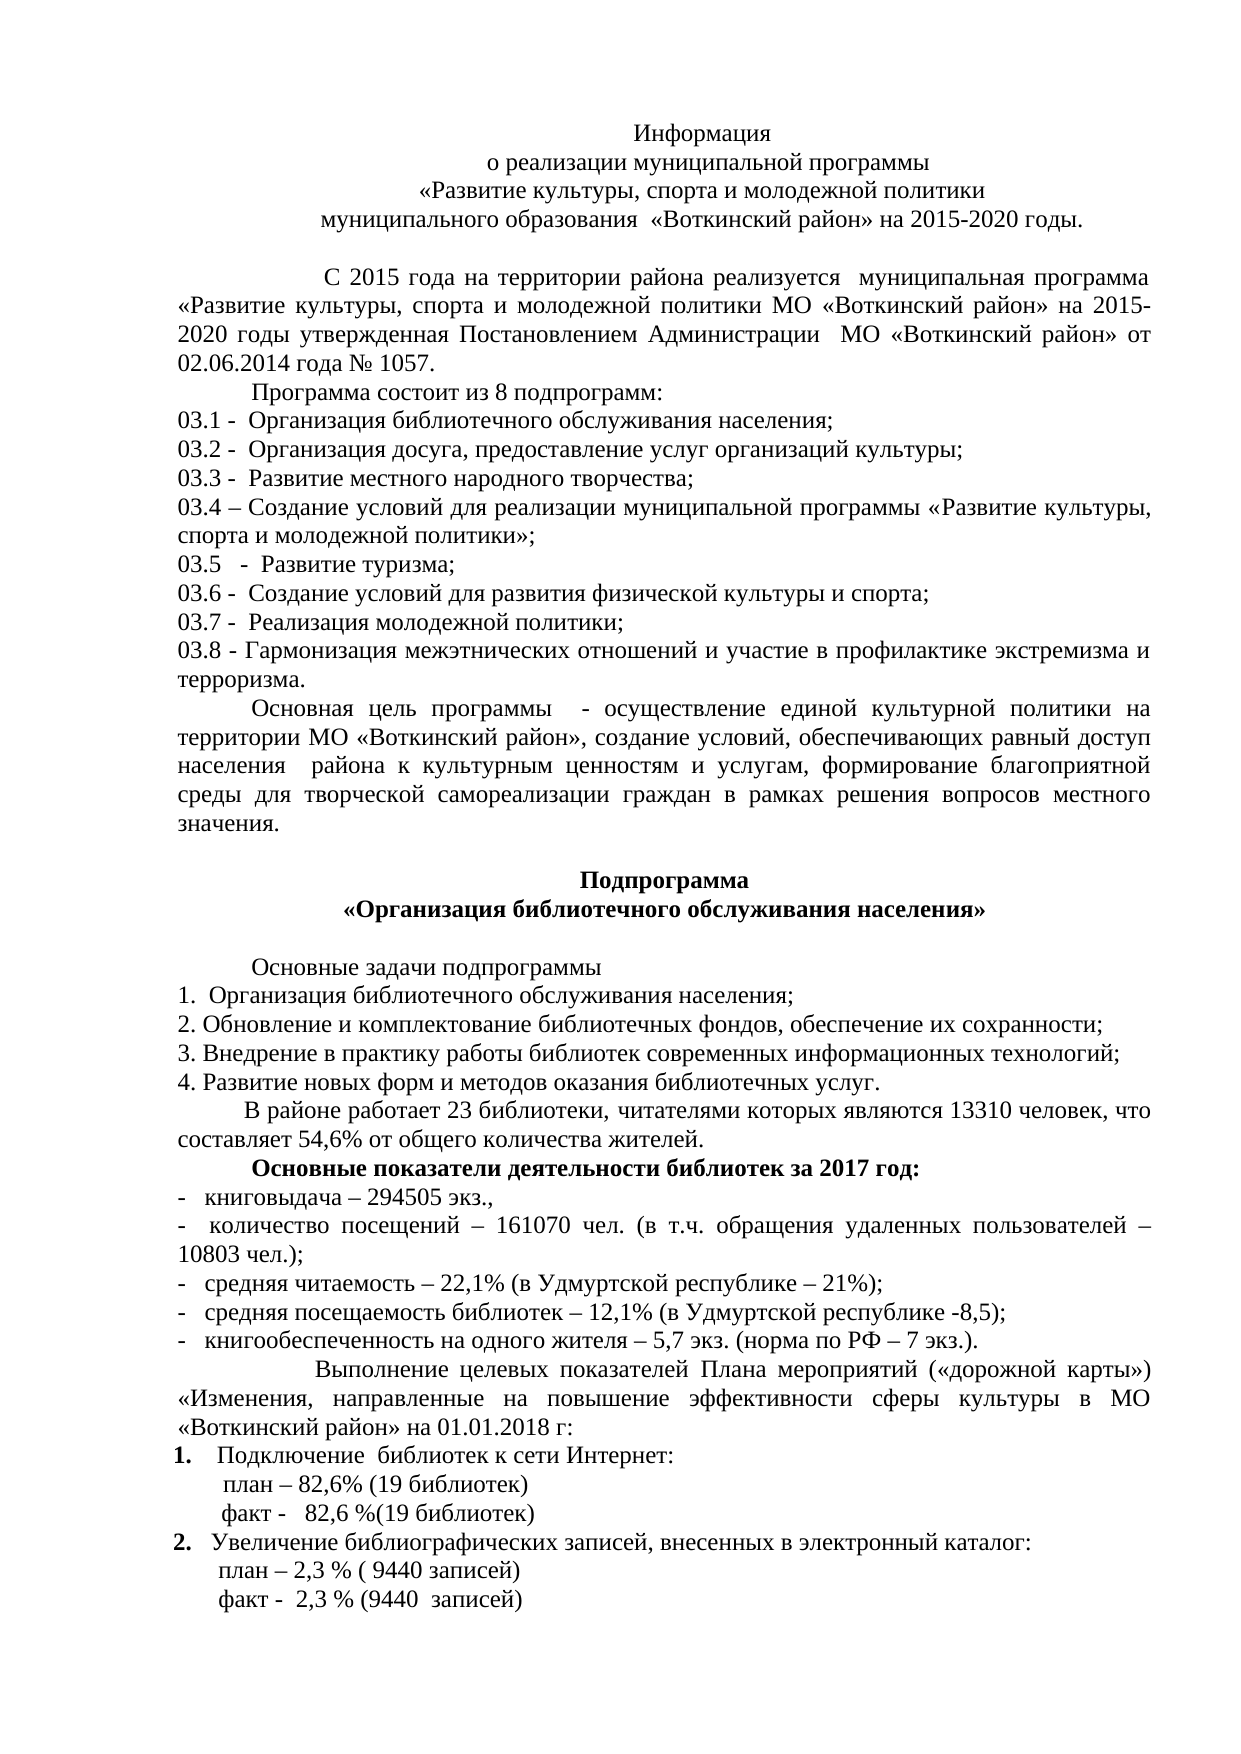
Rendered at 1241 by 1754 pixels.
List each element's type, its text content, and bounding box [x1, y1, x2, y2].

list 03.5 - Развитие туризма; [177, 549, 1152, 578]
text факт - 2,3 % (9440 записей) [118, 1584, 1152, 1613]
text Основные задачи подпрограммы [177, 952, 1152, 981]
text 03.2 - Организация досуга, предоставление услуг организаций культуры; [177, 434, 1152, 463]
list 03.8 - Гармонизация межэтнических отношений и участие в профилактике экстремизма и терроризма. [177, 636, 1152, 693]
text - средняя посещаемость библиотек – 12,1% (в Удмуртской республике -8,5); [177, 1297, 1152, 1326]
text - количество посещений – 161070 чел. (в т.ч. обращения удаленных пользователей – 10803 чел.); [177, 1211, 1152, 1268]
list Подключение библиотек к сети Интернет: [173, 1441, 1152, 1469]
list «Развитие культуры, спорта и молодежной политики [177, 176, 1152, 204]
list 03.6 - Создание условий для развития физической культуры и спорта; [177, 578, 1152, 607]
list о реализации муниципальной программы [177, 147, 1152, 176]
list Информация [177, 118, 1152, 147]
text - книговыдача – 294505 экз., [177, 1182, 1152, 1211]
list Программа состоит из 8 подпрограмм: [177, 377, 1152, 406]
list муниципального образования «Воткинский район» на 2015-2020 годы. [177, 204, 1152, 233]
text 03.1 - Организация библиотечного обслуживания населения; [177, 406, 1152, 434]
text 03.3 - Развитие местного народного творчества; [177, 463, 1152, 492]
text Основная цель программы - осуществление единой культурной политики на территории МО «Воткинский район», создание условий, обеспечивающих равный доступ населения района к культурным ценностям и услугам, формирование благоприятной среды для творческой самореализации граждан в рамках решения вопросов местного значения. [177, 693, 1152, 837]
text факт - 82,6 %(19 библиотек) [177, 1498, 1152, 1527]
text план – 82,6% (19 библиотек) [173, 1469, 1152, 1498]
text 2. Обновление и комплектование библиотечных фондов, обеспечение их сохранности; [177, 1009, 1152, 1038]
text Основные показатели деятельности библиотек за 2017 год: [177, 1153, 1152, 1182]
text «Организация библиотечного обслуживания населения» [177, 894, 1152, 923]
list 03.4 – Создание условий для реализации муниципальной программы «Развитие культуры, спорта и молодежной политики»; [177, 492, 1152, 549]
list 03.7 - Реализация молодежной политики; [177, 607, 1152, 636]
text 1. Организация библиотечного обслуживания населения; [177, 981, 1152, 1009]
text 3. Внедрение в практику работы библиотек современных информационных технологий; [177, 1038, 1152, 1067]
list Увеличение библиографических записей, внесенных в электронный каталог: [173, 1527, 1152, 1556]
text план – 2,3 % ( 9440 записей) [118, 1556, 1152, 1584]
list С 2015 года на территории района реализуется муниципальная программа «Развитие культуры, спорта и молодежной политики МО «Воткинский район» на 2015-2020 годы утвержденная Постановлением Администрации МО «Воткинский район» от 02.06.2014 года № 1057. [177, 262, 1152, 377]
text В районе работает 23 библиотеки, читателями которых являются 13310 человек, что составляет 54,6% от общего количества жителей. [177, 1096, 1152, 1153]
text - книгообеспеченность на одного жителя – 5,7 экз. (норма по РФ – 7 экз.). [177, 1326, 1152, 1354]
text Подпрограмма [177, 866, 1152, 894]
text Выполнение целевых показателей Плана мероприятий («дорожной карты») «Изменения, направленные на повышение эффективности сферы культуры в МО «Воткинский район» на 01.01.2018 г: [118, 1354, 1152, 1441]
text 4. Развитие новых форм и методов оказания библиотечных услуг. [177, 1067, 1152, 1096]
text - средняя читаемость – 22,1% (в Удмуртской республике – 21%); [177, 1268, 1152, 1297]
